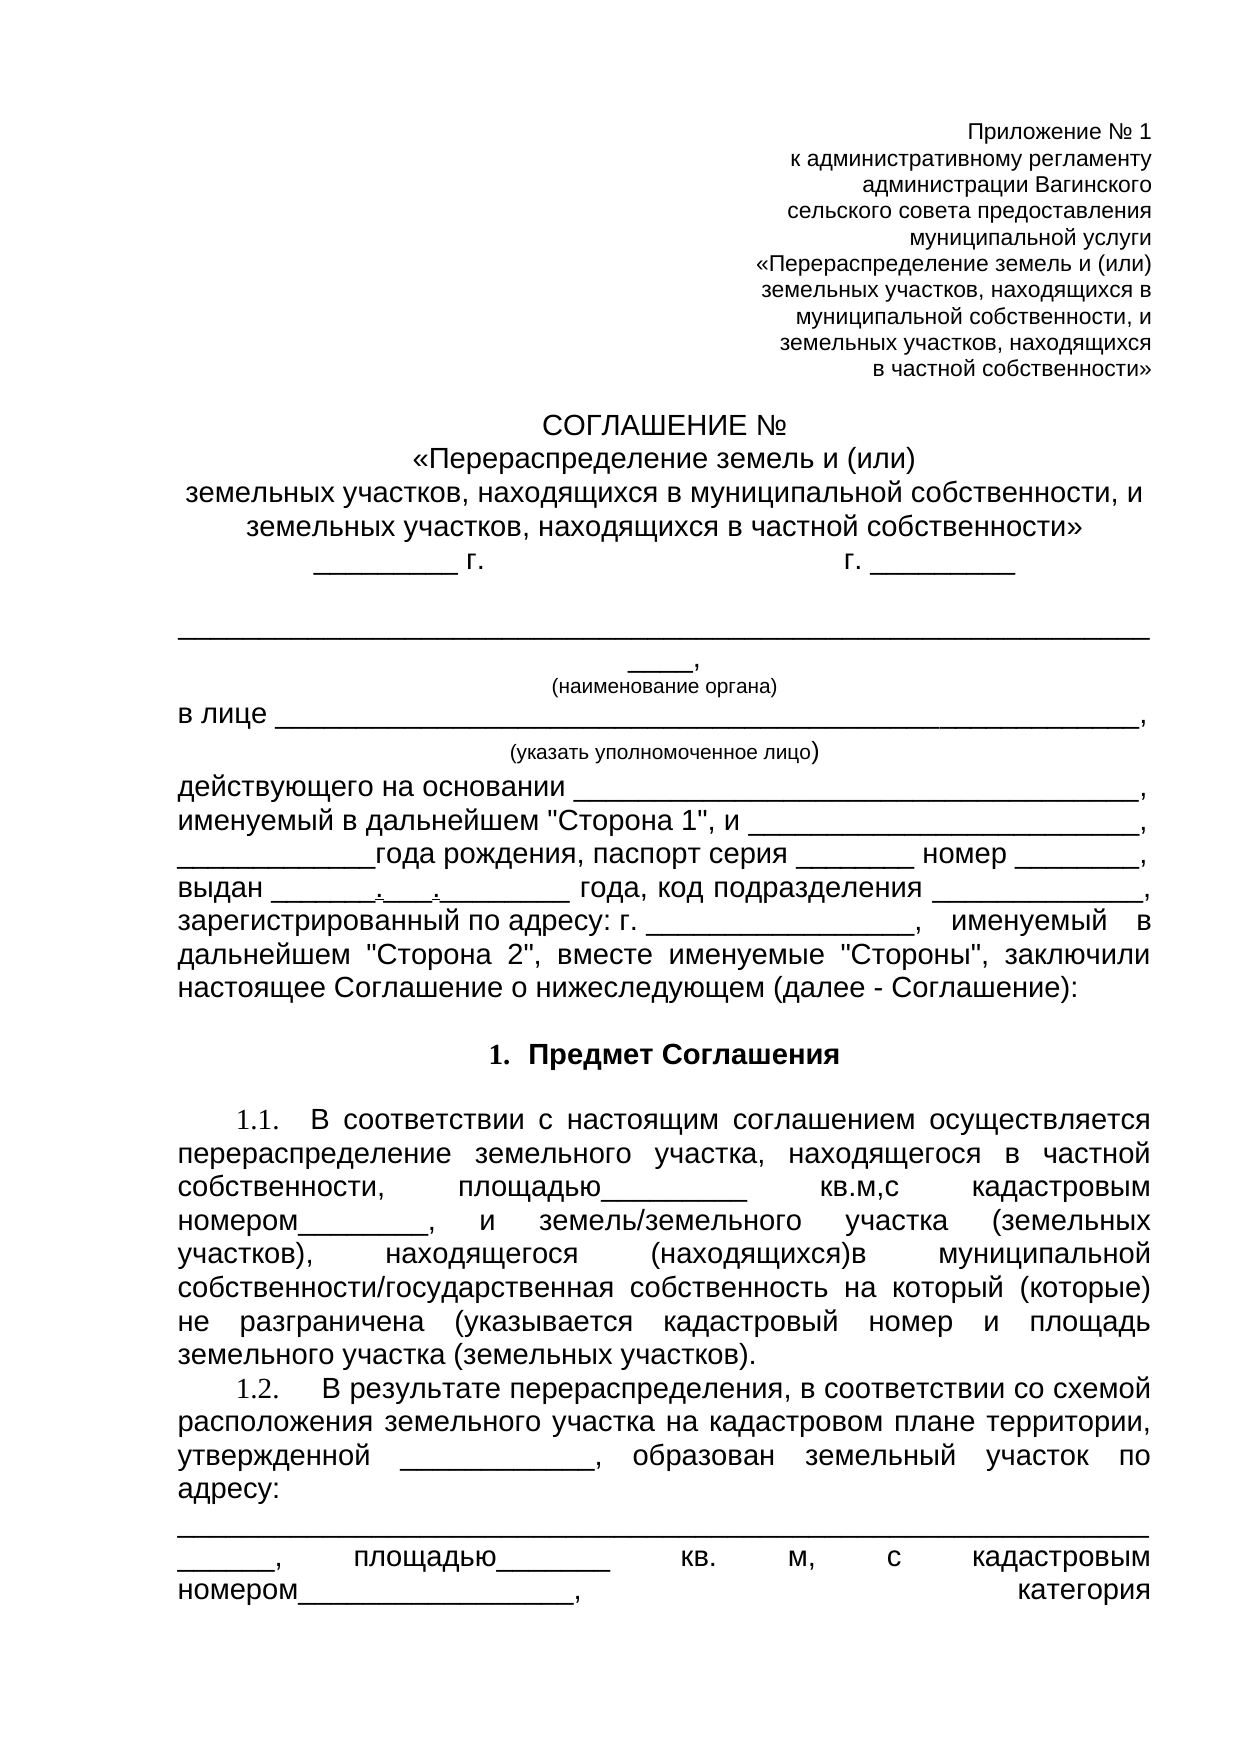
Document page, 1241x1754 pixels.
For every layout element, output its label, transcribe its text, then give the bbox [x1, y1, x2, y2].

text земельных участков, находящихся в муниципальной собственности, и земельных участков, находящихся в частной собственности» [731, 276, 1152, 382]
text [177, 1505, 1152, 1606]
text земельных участков, находящихся в муниципальной собственности, и земельных участков, находящихся в частной собственности» [177, 475, 1152, 542]
text в лице _________________________________________ , [177, 698, 1152, 730]
text (наименование органа) [177, 674, 1152, 698]
text г. г. [177, 542, 1152, 576]
list Предмет Соглашения [177, 1037, 1152, 1071]
text Приложение № 1 [731, 118, 1152, 144]
text к административному регламенту администрации Вагинского сельского совета предоставления муниципальной услуги [731, 144, 1152, 250]
text года рождения, паспорт серия номер , выдан .___. года, код подразделения _____________, зарегистрированный по адресу: г. , именуемый в дальнейшем "Сторона 2", вместе именуемые "Стороны", заключили настоящее Соглашение о нижеследующем (далее - Соглашение): [177, 836, 1152, 1004]
text «Перераспределение земель и (или) [177, 442, 1152, 475]
text действующего на основании , [177, 769, 1152, 803]
text именуемый в дальнейшем "Сторона 1", и , [177, 803, 1152, 836]
text (указать уполномоченное лицо) [177, 736, 1152, 765]
list В результате перераспределения, в соответствии со схемой расположения земельного участка на кадастровом плане территории, утвержденной ____________, образован земельный участок по адресу: [177, 1371, 1152, 1505]
text ________________________________________________________________, [177, 607, 1152, 674]
text «Перераспределение земель и (или) [731, 250, 1152, 276]
list В соответствии с настоящим соглашением осуществляется перераспределение земельного участка, находящегося в частной собственности, площадью_________ кв.м,с кадастровым номером________, и земель/земельного участка (земельных участков), находящегося (находящихся)в муниципальной собственности/государственная собственность на который (которые) не разграничена (указывается кадастровый номер и площадь земельного участка (земельных участков). [177, 1102, 1152, 1371]
text СОГЛАШЕНИЕ № [177, 408, 1152, 442]
